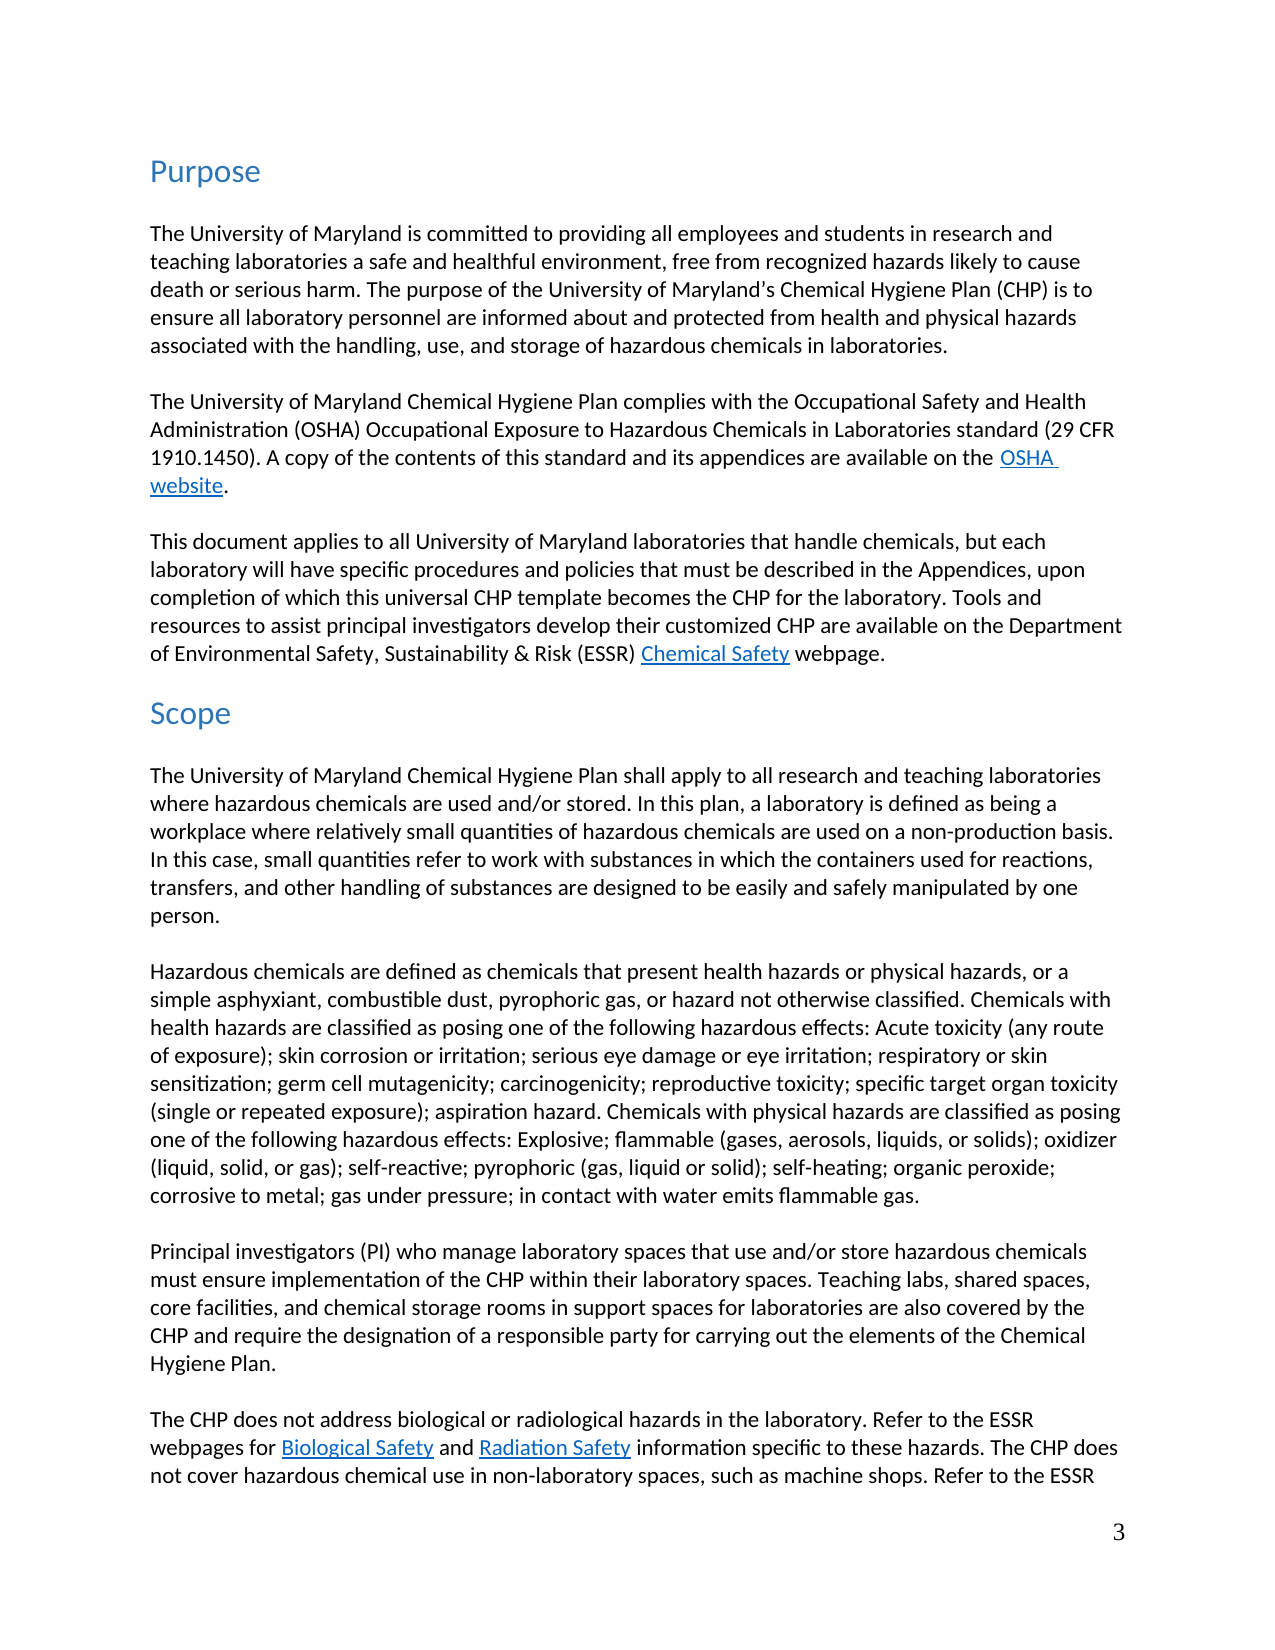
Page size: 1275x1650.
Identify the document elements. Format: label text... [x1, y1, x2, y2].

text The University of Maryland Chemical Hygiene Plan shall apply to all research and teaching laboratories where hazardous chemicals are used and/or stored. In this plan, a laboratory is defined as being a workplace where relatively small quantities of hazardous chemicals are used on a non-production basis. In this case, small quantities refer to work with substances in which the containers used for reactions, transfers, and other handling of substances are designed to be easily and safely manipulated by one person. [150, 761, 1125, 929]
text Hazardous chemicals are defined as chemicals that present health hazards or physical hazards, or a simple asphyxiant, combustible dust, pyrophoric gas, or hazard not otherwise classified. Chemicals with health hazards are classified as posing one of the following hazardous effects: Acute toxicity (any route of exposure); skin corrosion or irritation; serious eye damage or eye irritation; respiratory or skin sensitization; germ cell mutagenicity; carcinogenicity; reproductive toxicity; specific target organ toxicity (single or repeated exposure); aspiration hazard. Chemicals with physical hazards are classified as posing one of the following hazardous effects: Explosive; flammable (gases, aerosols, liquids, or solids); oxidizer (liquid, solid, or gas); self-reactive; pyrophoric (gas, liquid or solid); self-heating; organic peroxide; corrosive to metal; gas under pressure; in contact with water emits flammable gas. [150, 957, 1125, 1209]
text The University of Maryland is committed to providing all employees and students in research and teaching laboratories a safe and healthful environment, free from recognized hazards likely to cause death or serious harm. The purpose of the University of Maryland’s Chemical Hygiene Plan (CHP) is to ensure all laboratory personnel are informed about and protected from health and physical hazards associated with the handling, use, and storage of hazardous chemicals in laboratories. [150, 219, 1125, 359]
text Principal investigators (PI) who manage laboratory spaces that use and/or store hazardous chemicals must ensure implementation of the CHP within their laboratory spaces. Teaching labs, shared spaces, core facilities, and chemical storage rooms in support spaces for laboratories are also covered by the CHP and require the designation of a responsible party for carrying out the elements of the Chemical Hygiene Plan. [150, 1237, 1125, 1377]
text The University of Maryland Chemical Hygiene Plan complies with the Occupational Safety and Health Administration (OSHA) Occupational Exposure to Hazardous Chemicals in Laboratories standard (29 CFR 1910.1450). A copy of the contents of this standard and its appendices are available on the OSHA website. [150, 387, 1125, 499]
subtitle Scope [150, 692, 1125, 733]
subtitle Purpose [150, 150, 1125, 191]
text This document applies to all University of Maryland laboratories that handle chemicals, but each laboratory will have specific procedures and policies that must be described in the Appendices, upon completion of which this universal CHP template becomes the CHP for the laboratory. Tools and resources to assist principal investigators develop their customized CHP are available on the Department of Environmental Safety, Sustainability & Risk (ESSR) Chemical Safety webpage. [150, 527, 1125, 667]
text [150, 1405, 1125, 1489]
